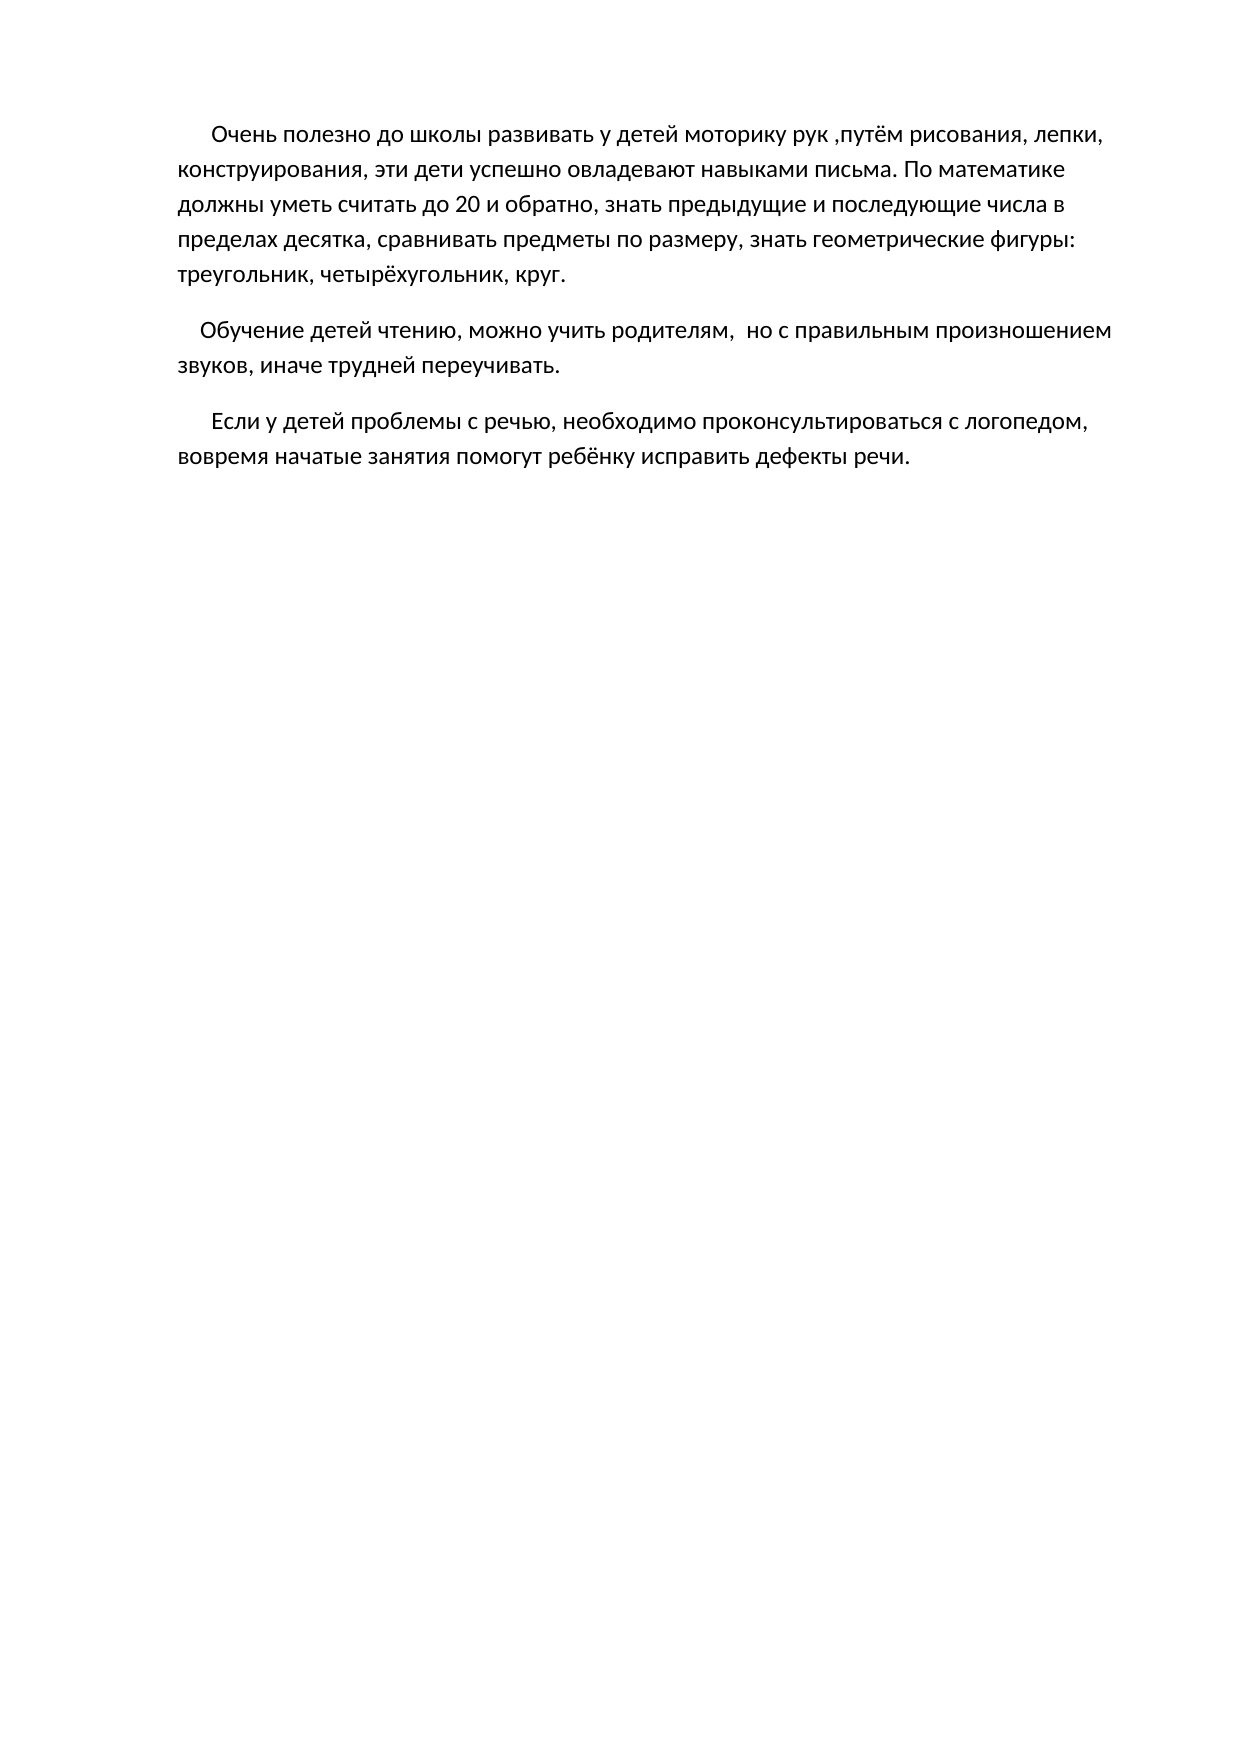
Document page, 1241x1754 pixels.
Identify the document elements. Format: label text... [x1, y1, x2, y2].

text Обучение детей чтению, можно учить родителям, но с правильным произношением звуков, иначе трудней переучивать. [177, 314, 1152, 379]
text Очень полезно до школы развивать у детей моторику рук ,путём рисования, лепки, конструирования, эти дети успешно овладевают навыками письма. По математике должны уметь считать до 20 и обратно, знать предыдущие и последующие числа в пределах десятка, сравнивать предметы по размеру, знать геометрические фигуры: треугольник, четырёхугольник, круг. [177, 118, 1152, 289]
text Если у детей проблемы с речью, необходимо проконсультироваться с логопедом, вовремя начатые занятия помогут ребёнку исправить дефекты речи. [177, 405, 1152, 470]
